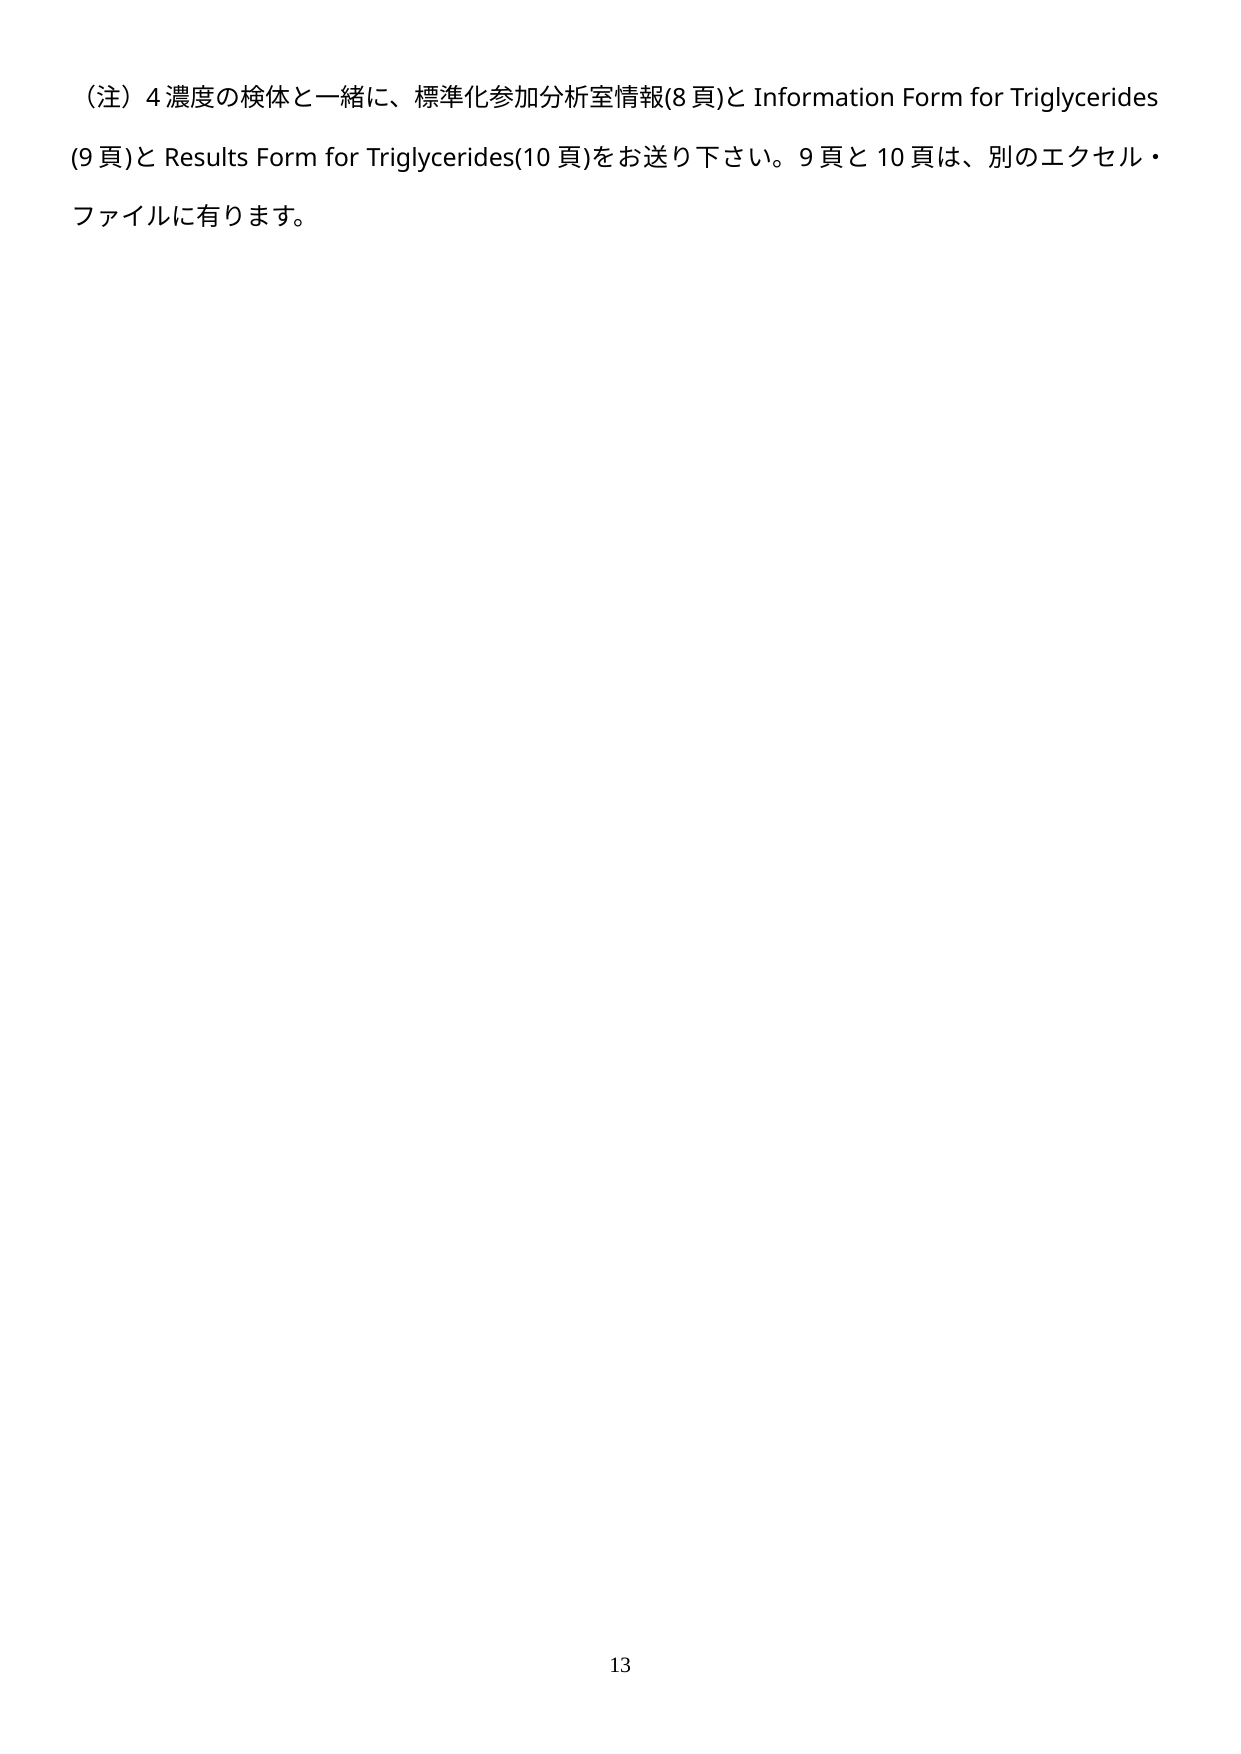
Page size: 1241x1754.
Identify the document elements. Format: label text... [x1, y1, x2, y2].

text (9頁)とResults Form for Triglycerides(10頁)をお送り下さい。9頁と10頁は、別のエクセル・ファイルに有ります。 [71, 126, 1169, 245]
text （注）4濃度の検体と一緒に、標準化参加分析室情報(8頁)とInformation Form for Triglycerides [71, 66, 1169, 126]
